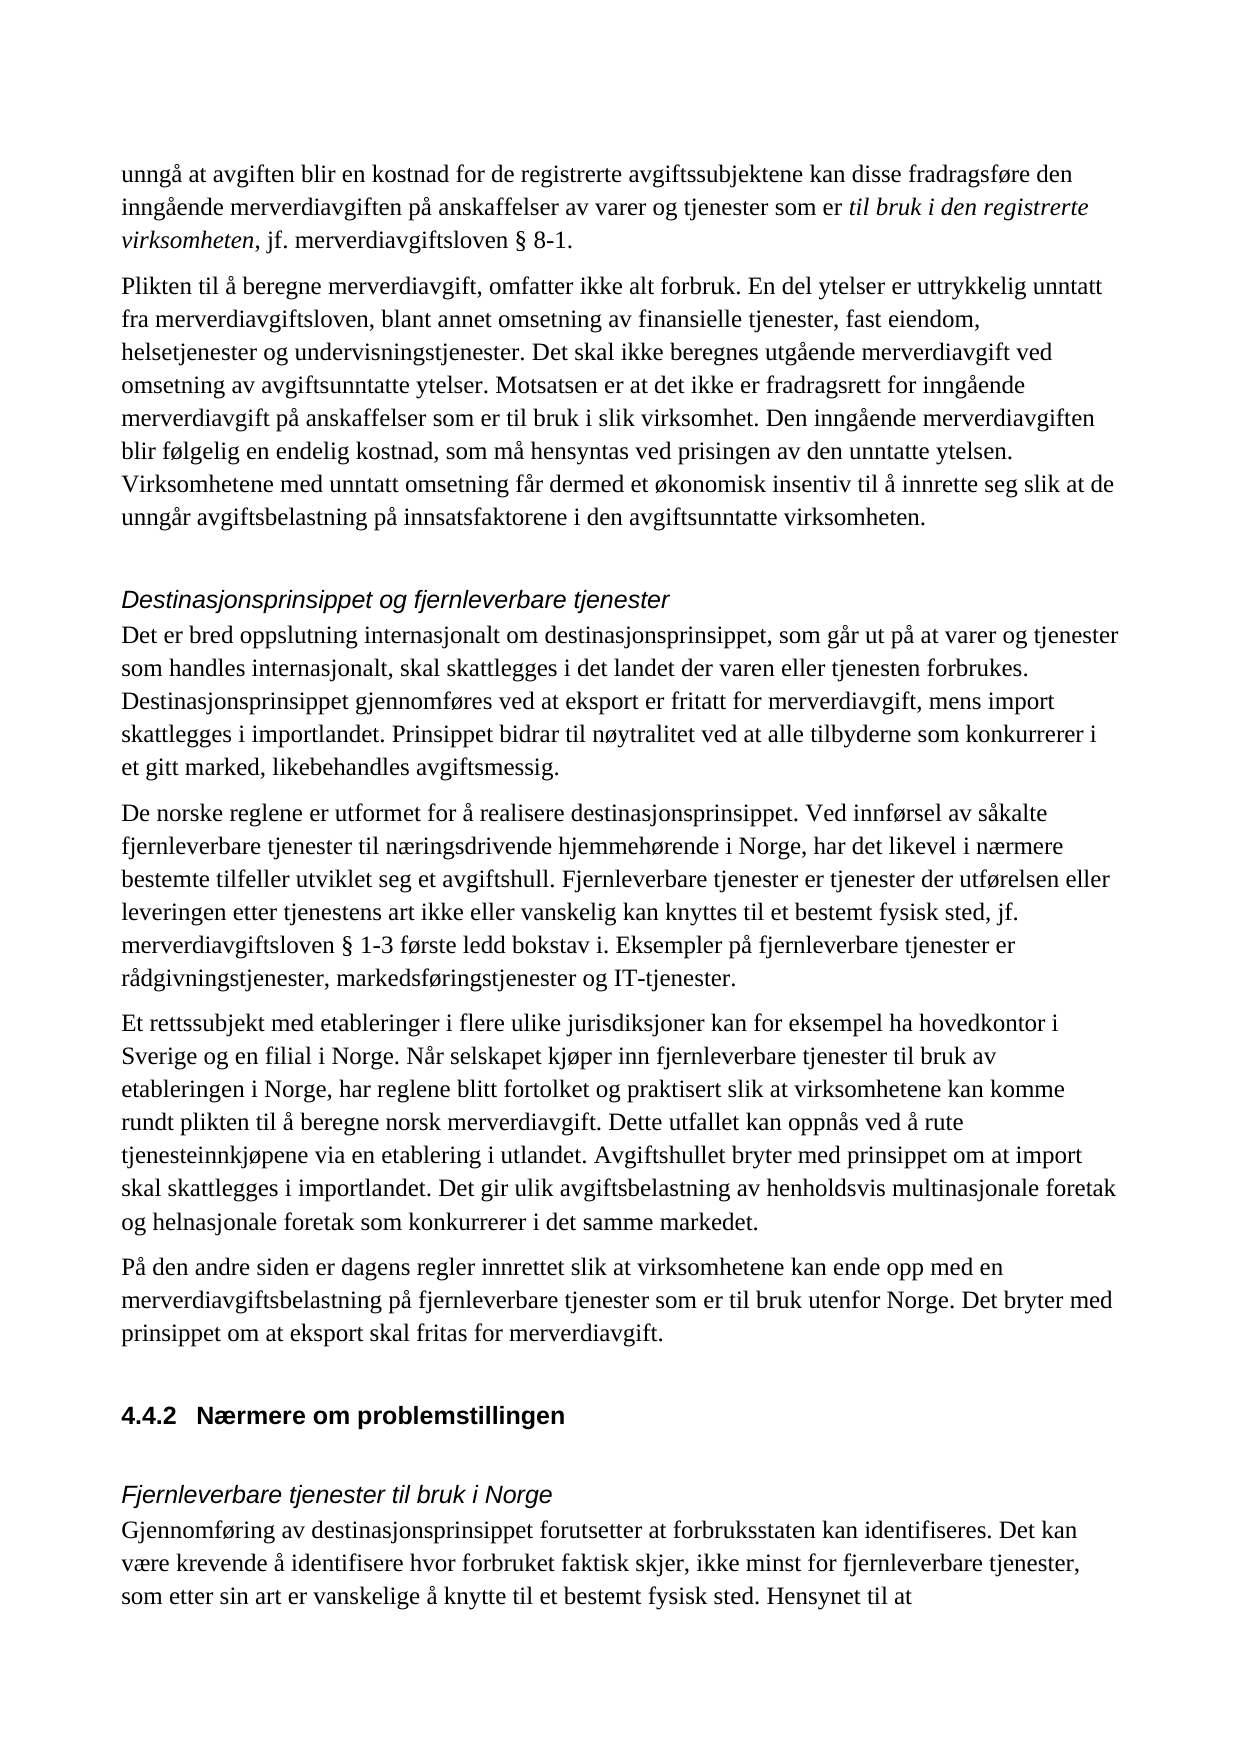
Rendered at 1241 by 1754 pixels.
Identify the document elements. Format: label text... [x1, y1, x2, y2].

text Et rettssubjekt med etableringer i flere ulike jurisdiksjoner kan for eksempel ha hovedkontor i Sverige og en filial i Norge. Når selskapet kjøper inn fjernleverbare tjenester til bruk av etableringen i Norge, har reglene blitt fortolket og praktisert slik at virksomhetene kan komme rundt plikten til å beregne norsk merverdiavgift. Dette utfallet kan oppnås ved å rute tjenesteinnkjøpene via en etablering i utlandet. Avgiftshullet bryter med prinsippet om at import skal skattlegges i importlandet. Det gir ulik avgiftsbelastning av henholdsvis multinasjonale foretak og helnasjonale foretak som konkurrerer i det samme markedet. [121, 1008, 1119, 1235]
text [121, 159, 1119, 254]
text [121, 1515, 1119, 1610]
text Destinasjonsprinsippet og fjernleverbare tjenester [121, 585, 1119, 614]
text På den andre siden er dagens regler innrettet slik at virksomhetene kan ende opp med en merverdiavgiftsbelastning på fjernleverbare tjenester som er til bruk utenfor Norge. Det bryter med prinsippet om at eksport skal fritas for merverdiavgift. [121, 1252, 1119, 1347]
text Det er bred oppslutning internasjonalt om destinasjonsprinsippet, som går ut på at varer og tjenester som handles internasjonalt, skal skattlegges i det landet der varen eller tjenesten forbrukes. Destinasjonsprinsippet gjennomføres ved at eksport er fritatt for merverdiavgift, mens import skattlegges i importlandet. Prinsippet bidrar til nøytralitet ved at alle tilbyderne som konkurrerer i et gitt marked, likebehandles avgiftsmessig. [121, 620, 1119, 781]
text Fjernleverbare tjenester til bruk i Norge [121, 1480, 1119, 1509]
subtitle Nærmere om problemstillingen [121, 1401, 1119, 1430]
text Plikten til å beregne merverdiavgift, omfatter ikke alt forbruk. En del ytelser er uttrykkelig unntatt fra merverdiavgiftsloven, blant annet omsetning av finansielle tjenester, fast eiendom, helsetjenester og undervisningstjenester. Det skal ikke beregnes utgående merverdiavgift ved omsetning av avgiftsunntatte ytelser. Motsatsen er at det ikke er fradragsrett for inngående merverdiavgift på anskaffelser som er til bruk i slik virksomhet. Den inngående merverdiavgiften blir følgelig en endelig kostnad, som må hensyntas ved prisingen av den unntatte ytelsen. Virksomhetene med unntatt omsetning får dermed et økonomisk insentiv til å innrette seg slik at de unngår avgiftsbelastning på innsatsfaktorene i den avgiftsunntatte virksomheten. [121, 271, 1119, 531]
text De norske reglene er utformet for å realisere destinasjonsprinsippet. Ved innførsel av såkalte fjernleverbare tjenester til næringsdrivende hjemmehørende i Norge, har det likevel i nærmere bestemte tilfeller utviklet seg et avgiftshull. Fjernleverbare tjenester er tjenester der utførelsen eller leveringen etter tjenestens art ikke eller vanskelig kan knyttes til et bestemt fysisk sted, jf. merverdiavgiftsloven § 1-3 første ledd bokstav i. Eksempler på fjernleverbare tjenester er rådgivningstjenester, markedsføringstjenester og IT-tjenester. [121, 798, 1119, 992]
